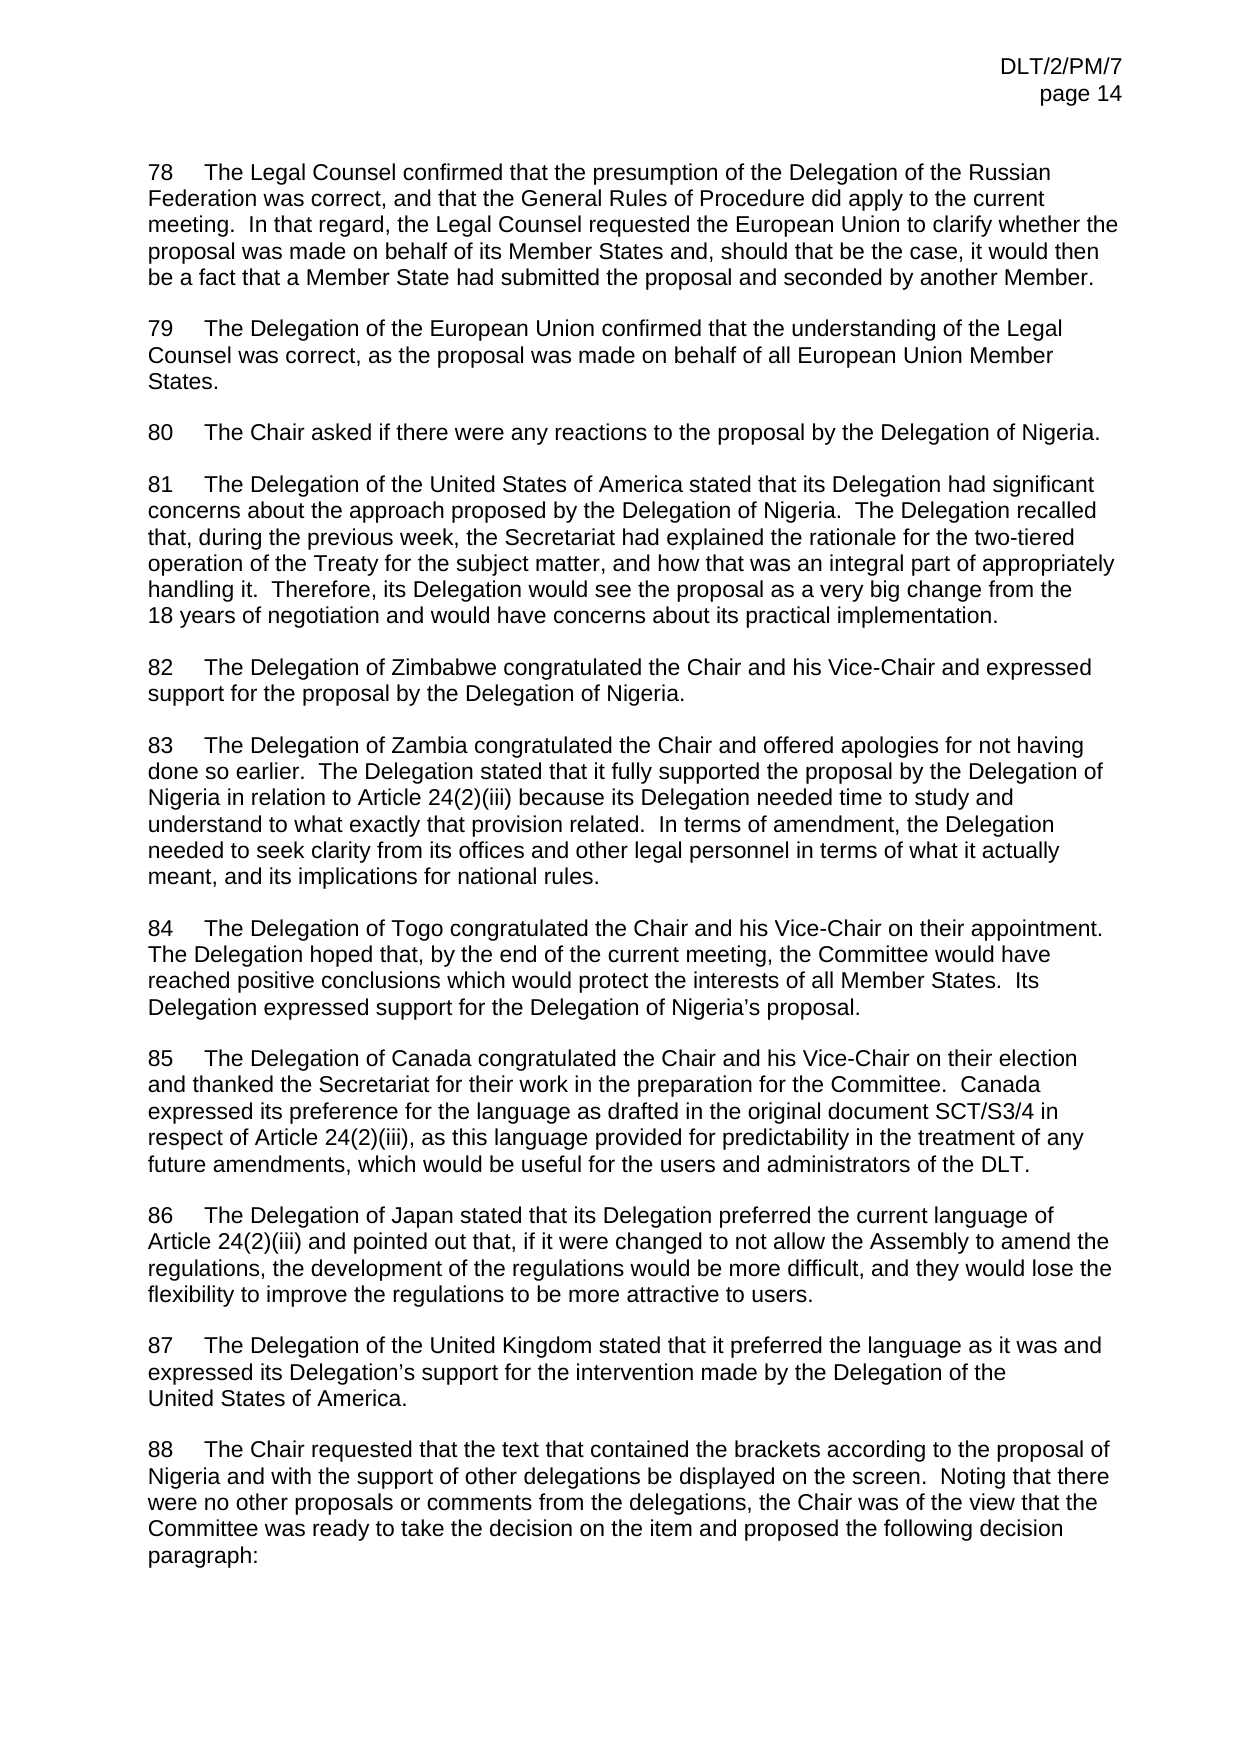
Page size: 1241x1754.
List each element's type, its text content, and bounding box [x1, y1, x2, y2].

text The Delegation of the United Kingdom stated that it preferred the language as it was and expressed its Delegation’s support for the intervention made by the Delegation of the United States of America. [148, 1332, 1122, 1411]
text The Delegation of Zimbabwe congratulated the Chair and his Vice-Chair and expressed support for the proposal by the Delegation of Nigeria. [148, 654, 1122, 707]
text The Delegation of the United States of America stated that its Delegation had significant concerns about the approach proposed by the Delegation of Nigeria. The Delegation recalled that, during the previous week, the Secretariat had explained the rationale for the two-tiered operation of the Treaty for the subject matter, and how that was an integral part of appropriately handling it. Therefore, its Delegation would see the proposal as a very big change from the 18 years of negotiation and would have concerns about its practical implementation. [148, 471, 1122, 629]
text The Chair requested that the text that contained the brackets according to the proposal of Nigeria and with the support of other delegations be displayed on the screen. Noting that there were no other proposals or comments from the delegations, the Chair was of the view that the Committee was ready to take the decision on the item and proposed the following decision paragraph: [148, 1436, 1122, 1568]
text The Legal Counsel confirmed that the presumption of the Delegation of the Russian Federation was correct, and that the General Rules of Procedure did apply to the current meeting. In that regard, the Legal Counsel requested the European Union to clarify whether the proposal was made on behalf of its Member States and, should that be the case, it would then be a fact that a Member State had submitted the proposal and seconded by another Member. [148, 158, 1122, 290]
text The Delegation of Canada congratulated the Chair and his Vice-Chair on their election and thanked the Secretariat for their work in the preparation for the Committee. Canada expressed its preference for the language as drafted in the original document SCT/S3/4 in respect of Article 24(2)(iii), as this language provided for predictability in the treatment of any future amendments, which would be useful for the users and administrators of the DLT. [148, 1045, 1122, 1177]
text The Delegation of the European Union confirmed that the understanding of the Legal Counsel was correct, as the proposal was made on behalf of all European Union Member States. [148, 315, 1122, 394]
text The Delegation of Zambia congratulated the Chair and offered apologies for not having done so earlier. The Delegation stated that it fully supported the proposal by the Delegation of Nigeria in relation to Article 24(2)(iii) because its Delegation needed time to study and understand to what exactly that provision related. In terms of amendment, the Delegation needed to seek clarity from its offices and other legal personnel in terms of what it actually meant, and its implications for national rules. [148, 732, 1122, 890]
text The Chair asked if there were any reactions to the proposal by the Delegation of Nigeria. [148, 419, 1122, 446]
text The Delegation of Japan stated that its Delegation preferred the current language of Article 24(2)(iii) and pointed out that, if it were changed to not allow the Assembly to amend the regulations, the development of the regulations would be more difficult, and they would lose the flexibility to improve the regulations to be more attractive to users. [148, 1202, 1122, 1307]
text The Delegation of Togo congratulated the Chair and his Vice-Chair on their appointment. The Delegation hoped that, by the end of the current meeting, the Committee would have reached positive conclusions which would protect the interests of all Member States. Its Delegation expressed support for the Delegation of Nigeria’s proposal. [148, 915, 1122, 1020]
